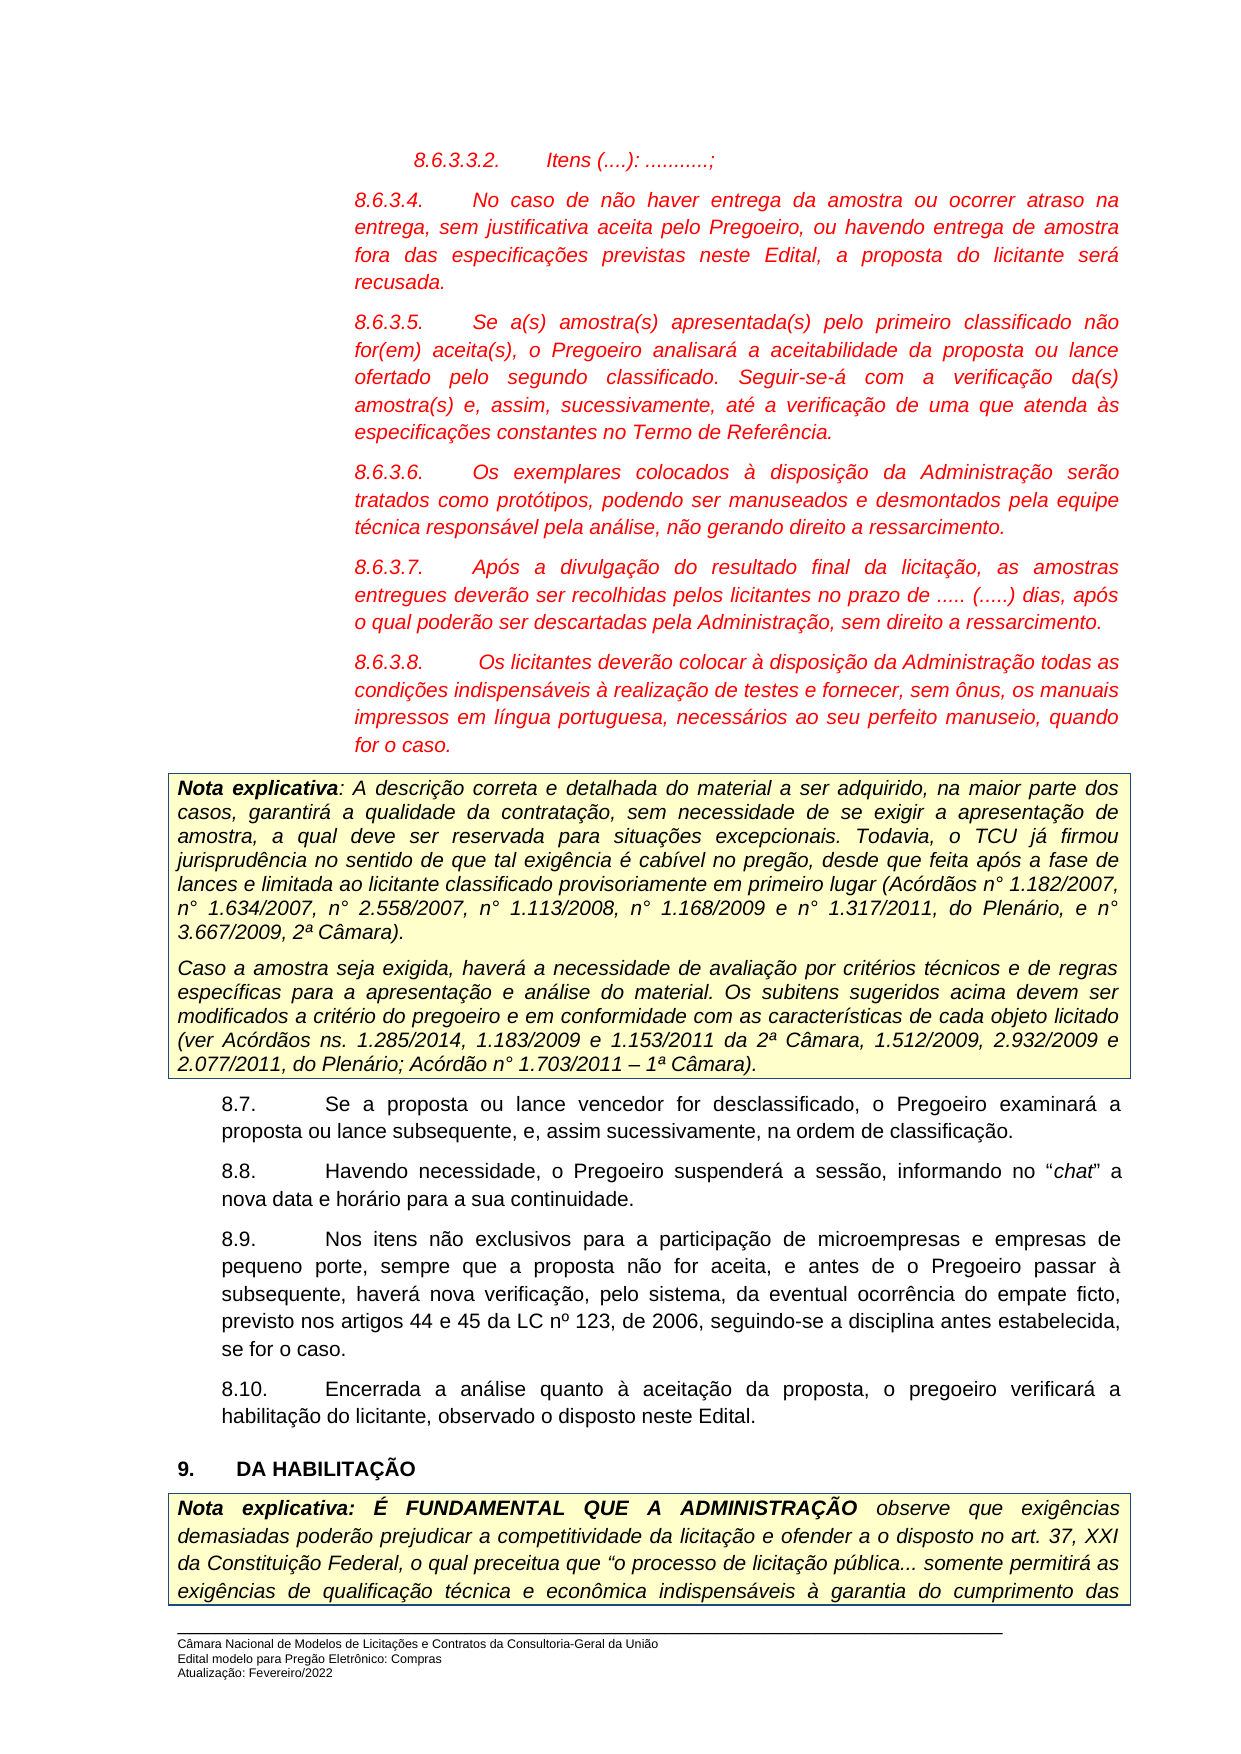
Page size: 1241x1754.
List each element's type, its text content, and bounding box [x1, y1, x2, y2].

list Se a proposta ou lance vencedor for desclassificado, o Pregoeiro examinará a proposta ou lance subsequente, e, assim sucessivamente, na ordem de classificação. [221, 1091, 1122, 1143]
list Se a(s) amostra(s) apresentada(s) pelo primeiro classificado não for(em) aceita(s), o Pregoeiro analisará a aceitabilidade da proposta ou lance ofertado pelo segundo classificado. Seguir-se-á com a verificação da(s) amostra(s) e, assim, sucessivamente, até a verificação de uma que atenda às especificações constantes no Termo de Referência. [354, 310, 1122, 444]
list Nos itens não exclusivos para a participação de microempresas e empresas de pequeno porte, sempre que a proposta não for aceita, e antes de o Pregoeiro passar à subsequente, haverá nova verificação, pelo sistema, da eventual ocorrência do empate ficto, previsto nos artigos 44 e 45 da LC nº 123, de 2006, seguindo-se a disciplina antes estabelecida, se for o caso. [221, 1226, 1122, 1360]
text Nota explicativa: A descrição correta e detalhada do material a ser adquirido, na maior parte dos casos, garantirá a qualidade da contratação, sem necessidade de se exigir a apresentação de amostra, a qual deve ser reservada para situações excepcionais. Todavia, o TCU já firmou jurisprudência no sentido de que tal exigência é cabível no pregão, desde que feita após a fase de lances e limitada ao licitante classificado provisoriamente em primeiro lugar (Acórdãos n° 1.182/2007, n° 1.634/2007, n° 2.558/2007, n° 1.113/2008, n° 1.168/2009 e n° 1.317/2011, do Plenário, e n° 3.667/2009, 2ª Câmara). [169, 774, 1130, 943]
list Encerrada a análise quanto à aceitação da proposta, o pregoeiro verificará a habilitação do licitante, observado o disposto neste Edital. [221, 1376, 1122, 1428]
list Os exemplares colocados à disposição da Administração serão tratados como protótipos, podendo ser manuseados e desmontados pela equipe técnica responsável pela análise, não gerando direito a ressarcimento. [354, 460, 1122, 539]
list Havendo necessidade, o Pregoeiro suspenderá a sessão, informando no “chat” a nova data e horário para a sua continuidade. [221, 1159, 1122, 1210]
text Caso a amostra seja exigida, haverá a necessidade de avaliação por critérios técnicos e de regras específicas para a apresentação e análise do material. Os subitens sugeridos acima devem ser modificados a critério do pregoeiro e em conformidade com as características de cada objeto licitado (ver Acórdãos ns. 1.285/2014, 1.183/2009 e 1.153/2011 da 2ª Câmara, 1.512/2009, 2.932/2009 e 2.077/2011, do Plenário; Acórdão n° 1.703/2011 – 1ª Câmara). [169, 953, 1130, 1078]
list No caso de não haver entrega da amostra ou ocorrer atraso na entrega, sem justificativa aceita pelo Pregoeiro, ou havendo entrega de amostra fora das especificações previstas neste Edital, a proposta do licitante será recusada. [354, 188, 1122, 294]
list Os licitantes deverão colocar à disposição da Administração todas as condições indispensáveis à realização de testes e fornecer, sem ônus, os manuais impressos em língua portuguesa, necessários ao seu perfeito manuseio, quando for o caso. [354, 650, 1122, 757]
list Após a divulgação do resultado final da licitação, as amostras entregues deverão ser recolhidas pelos licitantes no prazo de ..... (.....) dias, após o qual poderão ser descartadas pela Administração, sem direito a ressarcimento. [354, 555, 1122, 634]
text DA HABILITAÇÃO [177, 1456, 1122, 1480]
list Itens (....): ...........; [413, 148, 1122, 172]
